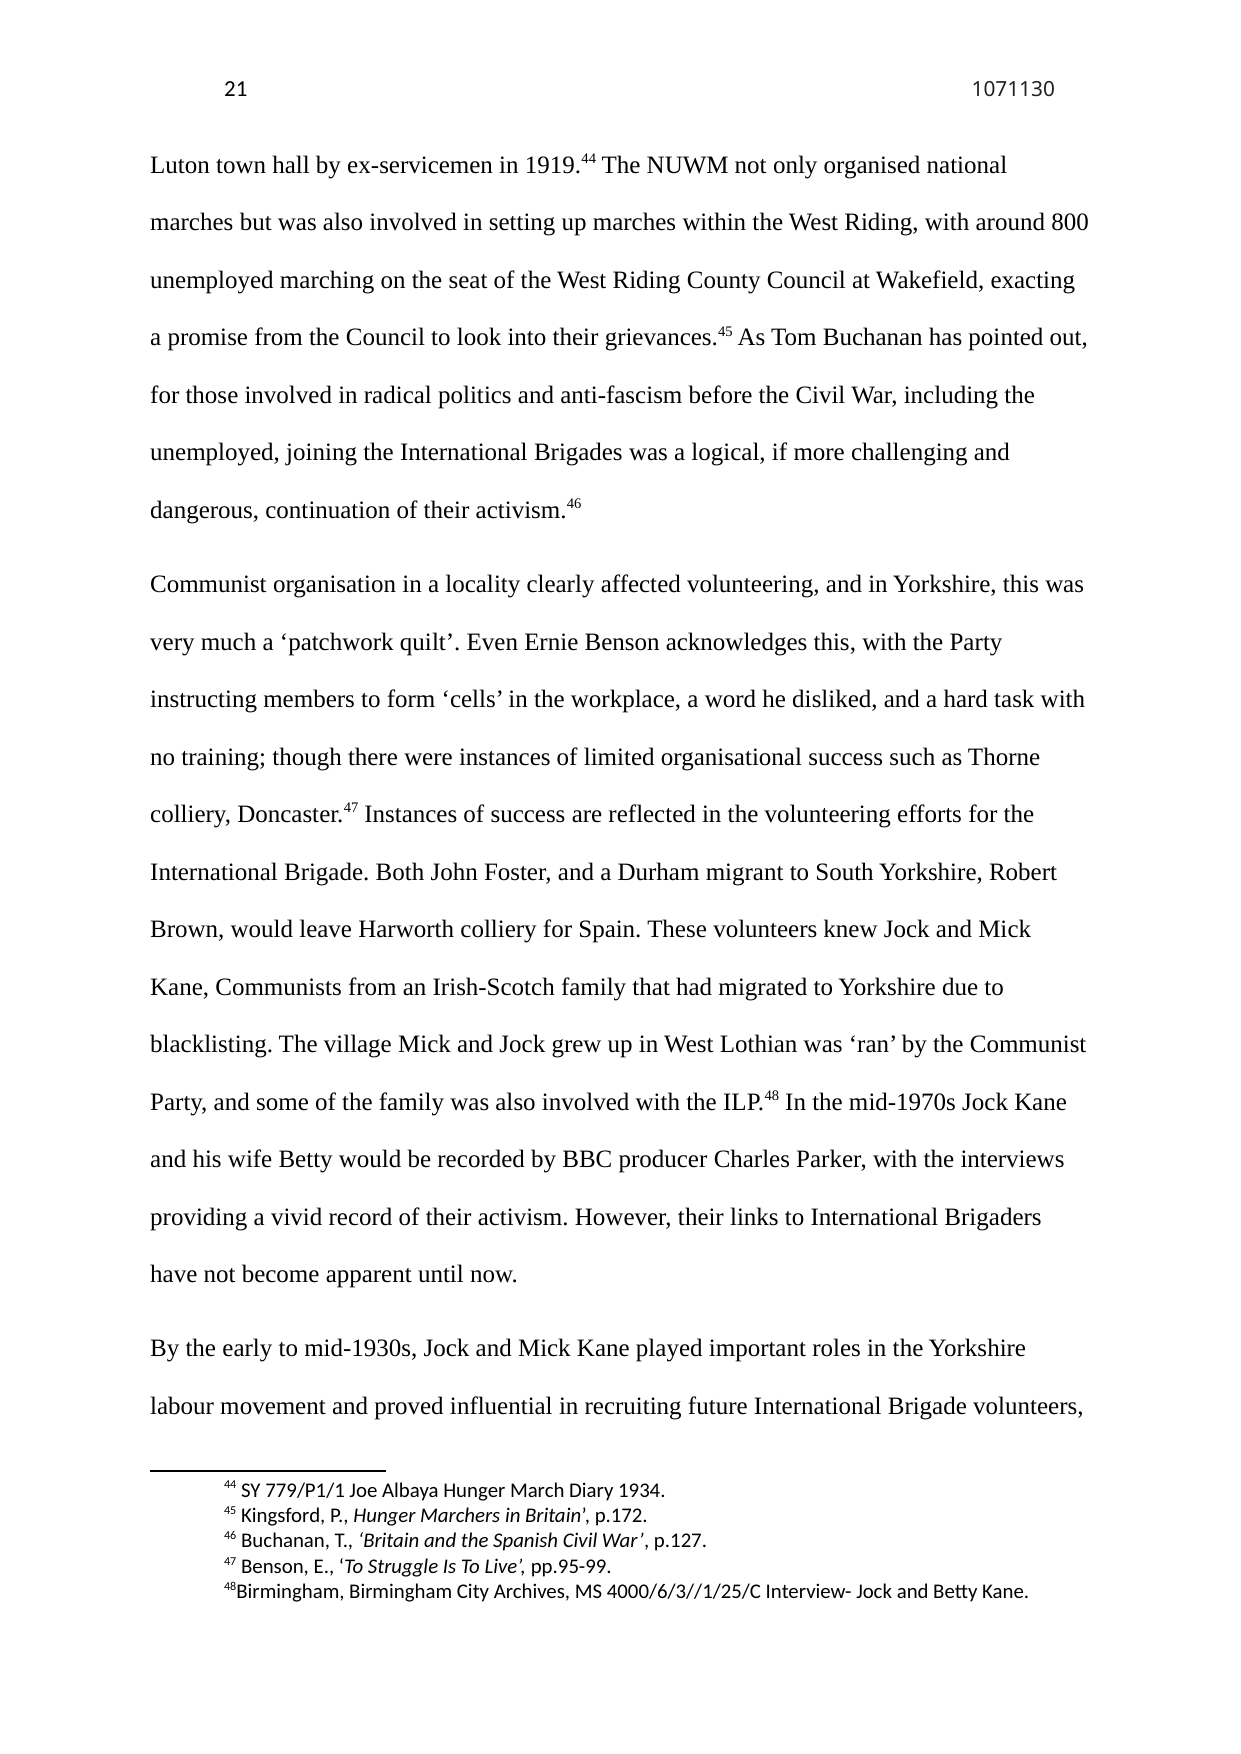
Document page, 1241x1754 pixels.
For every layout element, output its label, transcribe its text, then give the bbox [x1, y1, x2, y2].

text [150, 1333, 1090, 1419]
text Communist organisation in a locality clearly affected volunteering, and in Yorkshire, this was very much a ‘patchwork quilt’. Even Ernie Benson acknowledges this, with the Party instructing members to form ‘cells’ in the workplace, a word he disliked, and a hard task with no training; though there were instances of limited organisational success such as Thorne colliery, Doncaster. Instances of success are reflected in the volunteering efforts for the International Brigade. Both John Foster, and a Durham migrant to South Yorkshire, Robert Brown, would leave Harworth colliery for Spain. These volunteers knew Jock and Mick Kane, Communists from an Irish-Scotch family that had migrated to Yorkshire due to blacklisting. The village Mick and Jock grew up in West Lothian was ‘ran’ by the Communist Party, and some of the family was also involved with the ILP. In the mid-1970s Jock Kane and his wife Betty would be recorded by BBC producer Charles Parker, with the interviews providing a vivid record of their activism. However, their links to International Brigaders have not become apparent until now. [150, 569, 1090, 1288]
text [150, 150, 1090, 524]
